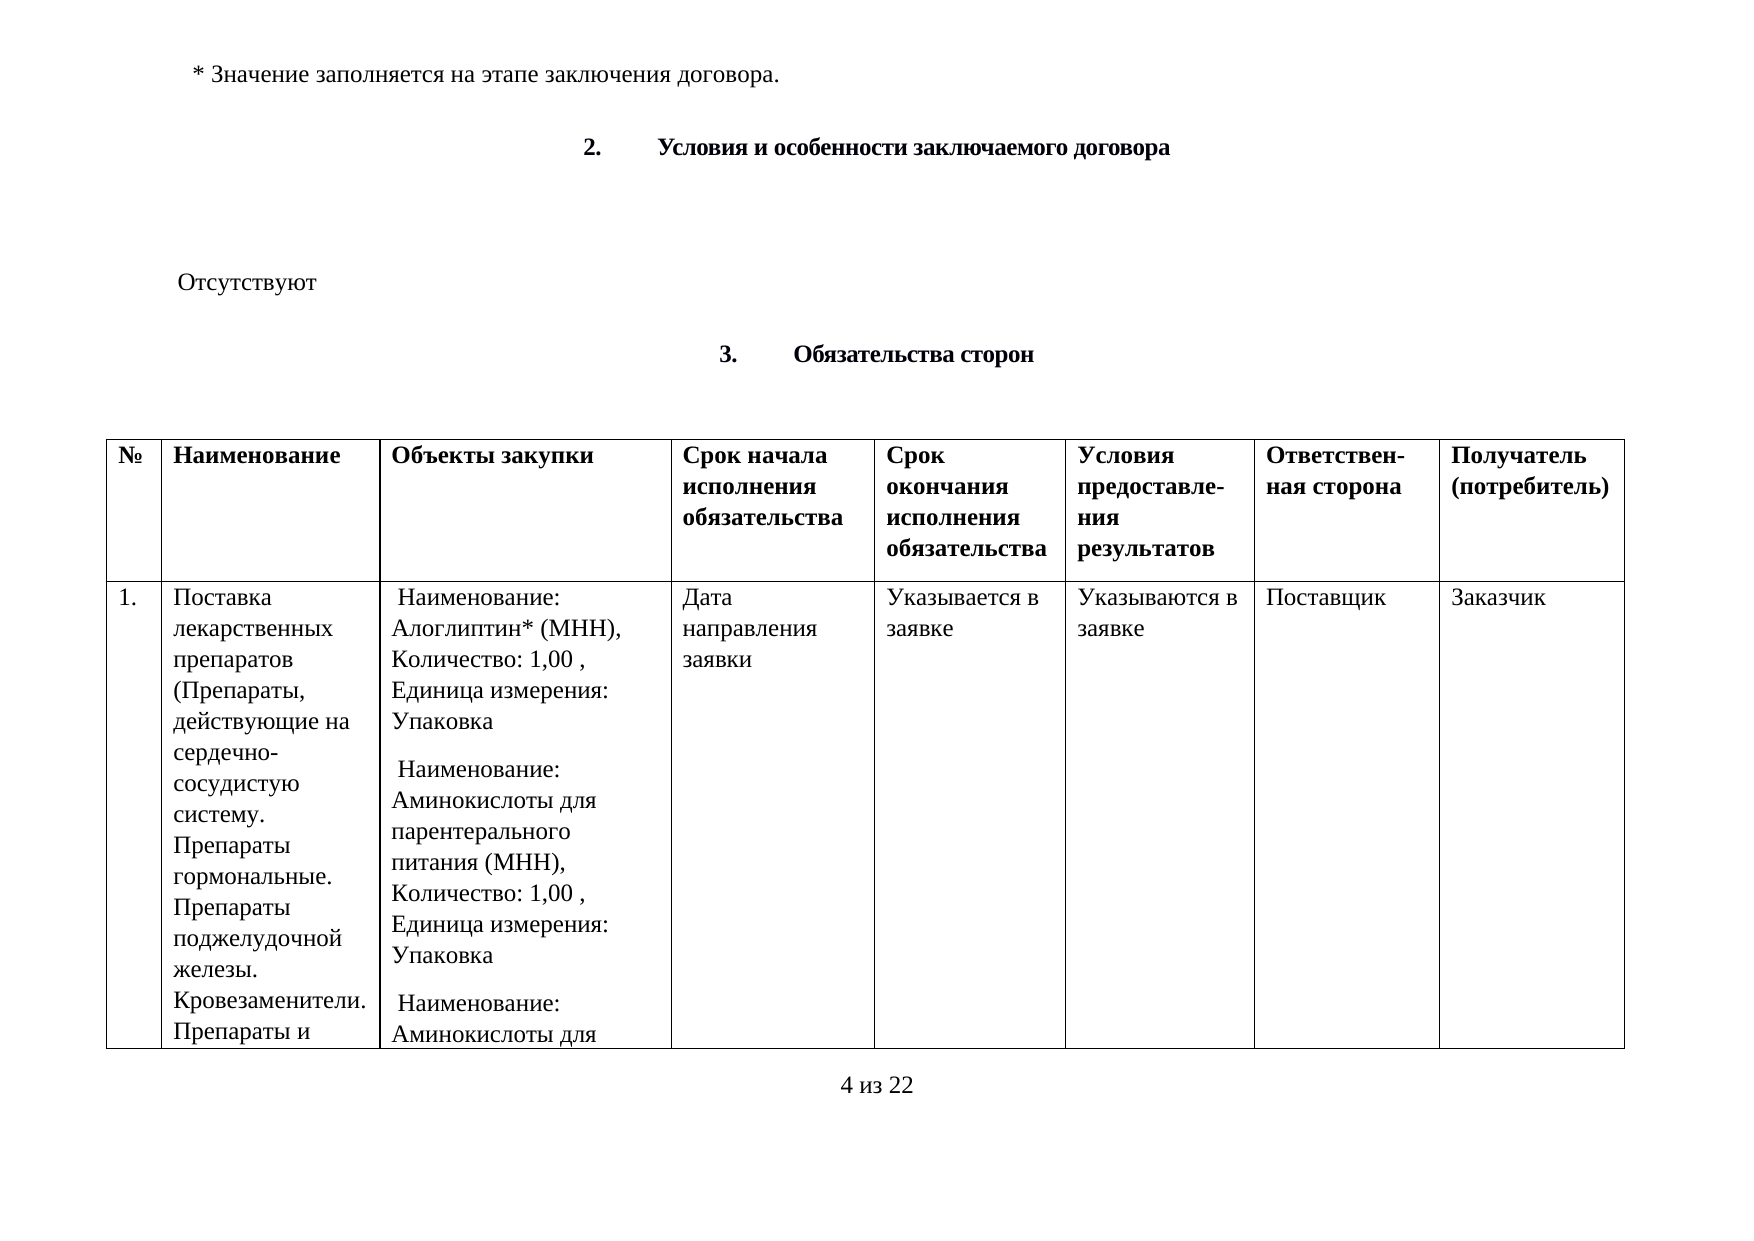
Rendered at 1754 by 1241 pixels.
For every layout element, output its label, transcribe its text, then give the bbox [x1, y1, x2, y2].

text * Значение заполняется на этапе заключения договора. [118, 59, 1636, 88]
table_header Условия предоставле-ния результатов [1066, 440, 1254, 581]
table_header Срок начала исполнения обязательства [672, 440, 874, 581]
table_header Наименование [162, 440, 379, 581]
table_cell [107, 582, 161, 1047]
table_cell Поставщик [1255, 582, 1439, 1047]
table_header Ответствен-ная сторона [1255, 440, 1439, 581]
table_cell Дата направления заявки [672, 582, 874, 1047]
table_cell Указываются в заявке [1066, 582, 1254, 1047]
table_header Срок окончания исполнения обязательства [875, 440, 1065, 581]
table_cell Указывается в заявке [875, 582, 1065, 1047]
table_header № [107, 440, 161, 581]
table_header Объекты закупки [381, 440, 671, 581]
subtitle Условия и особенности заключаемого договора [118, 132, 1636, 161]
subtitle Обязательства сторон [118, 339, 1636, 368]
text Отсутствуют [118, 267, 1636, 295]
table_cell Заказчик [1440, 582, 1624, 1047]
table_header Получатель (потребитель) [1440, 440, 1624, 581]
